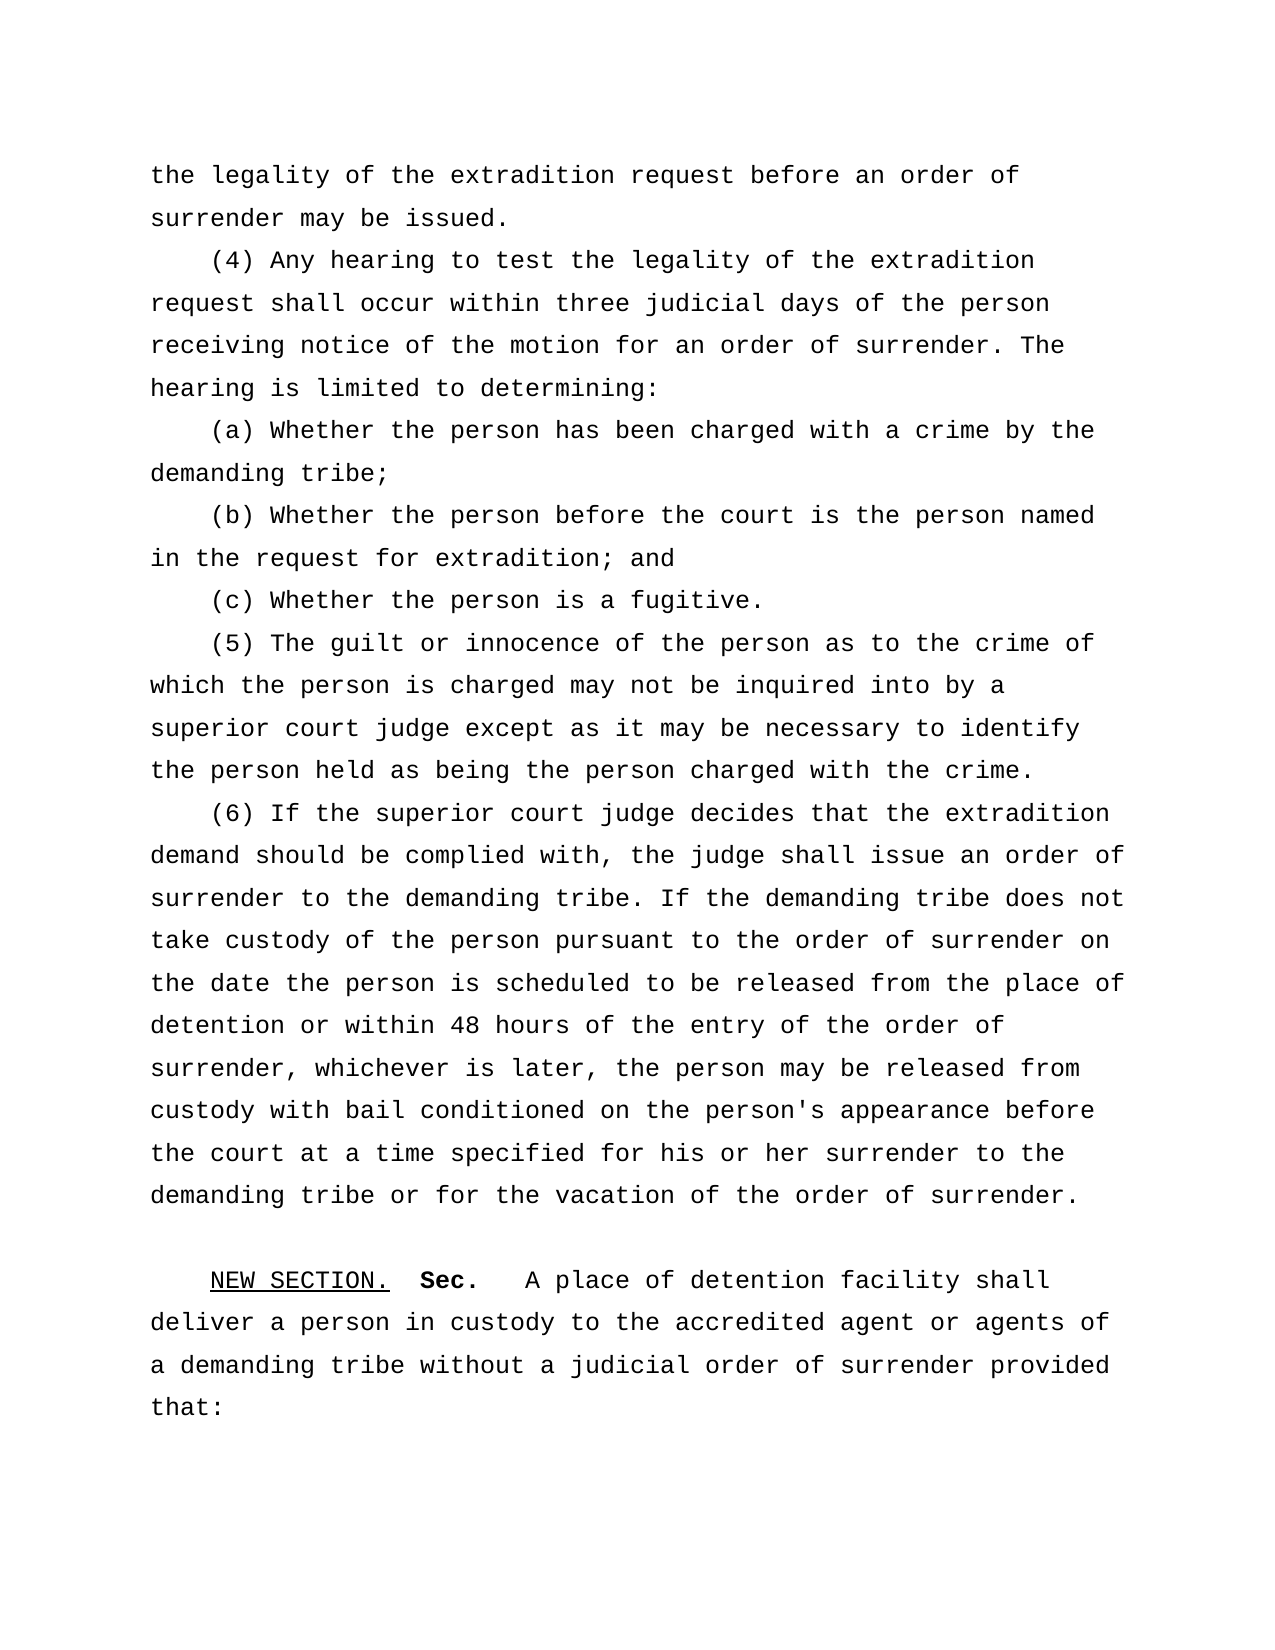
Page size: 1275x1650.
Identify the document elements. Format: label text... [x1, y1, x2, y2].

text (b) Whether the person before the court is the person named in the request for extradition; and [150, 490, 1125, 575]
text (4) Any hearing to test the legality of the extradition request shall occur within three judicial days of the person receiving notice of the motion for an order of surrender. The hearing is limited to determining: [150, 235, 1125, 405]
text (5) The guilt or innocence of the person as to the crime of which the person is charged may not be inquired into by a superior court judge except as it may be necessary to identify the person held as being the person charged with the crime. [150, 617, 1125, 787]
text (6) If the superior court judge decides that the extradition demand should be complied with, the judge shall issue an order of surrender to the demanding tribe. If the demanding tribe does not take custody of the person pursuant to the order of surrender on the date the person is scheduled to be released from the place of detention or within 48 hours of the entry of the order of surrender, whichever is later, the person may be released from custody with bail conditioned on the person's appearance before the court at a time specified for his or her surrender to the demanding tribe or for the vacation of the order of surrender. [150, 787, 1125, 1212]
text NEW SECTION. Sec. A place of detention facility shall deliver a person in custody to the accredited agent or agents of a demanding tribe without a judicial order of surrender provided that: [150, 1254, 1125, 1424]
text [150, 150, 1125, 235]
text (c) Whether the person is a fugitive. [150, 575, 1125, 617]
text (a) Whether the person has been charged with a crime by the demanding tribe; [150, 405, 1125, 490]
